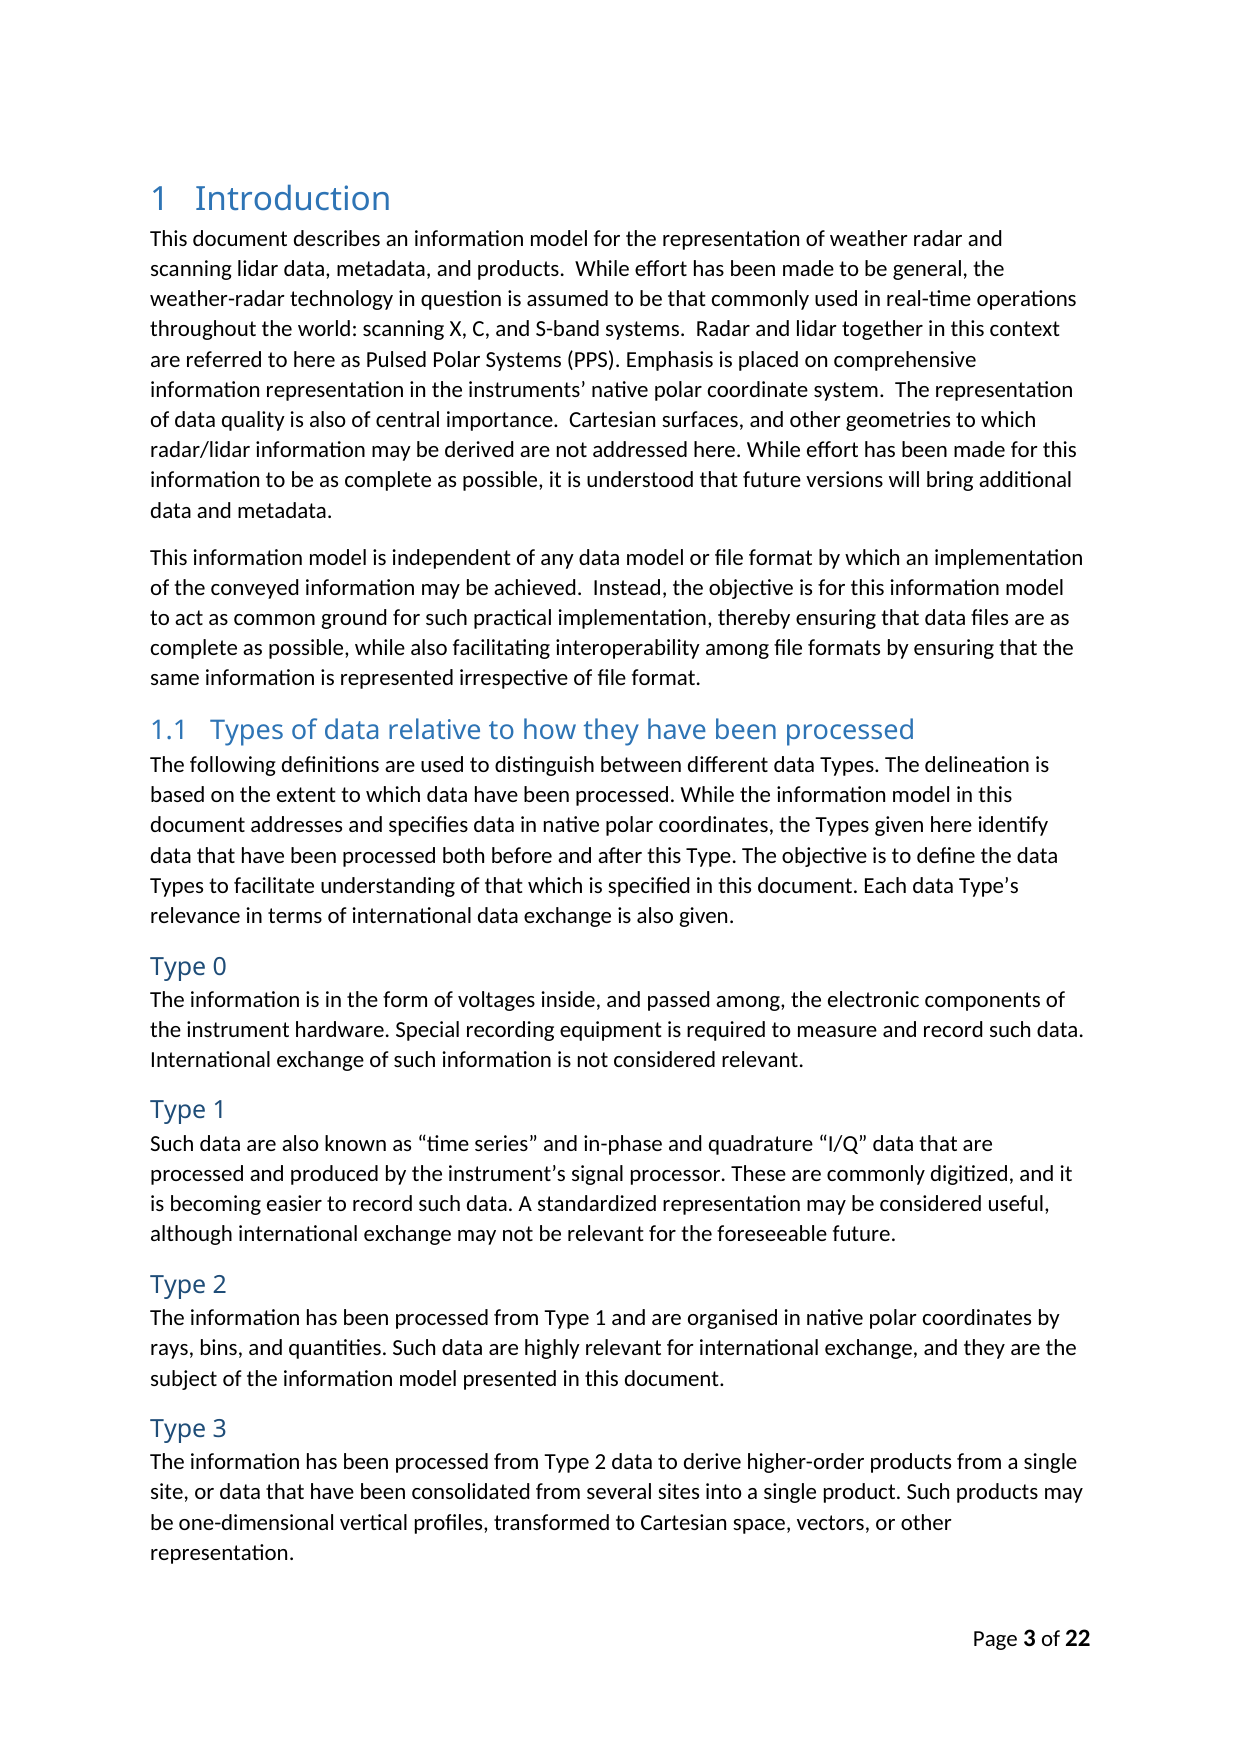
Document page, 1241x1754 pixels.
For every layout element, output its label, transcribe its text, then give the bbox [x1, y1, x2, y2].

text The information has been processed from Type 1 and are organised in native polar coordinates by rays, bins, and quantities. Such data are highly relevant for international exchange, and they are the subject of the information model presented in this document. [150, 1303, 1090, 1392]
text The information is in the form of voltages inside, and passed among, the electronic components of the instrument hardware. Special recording equipment is required to measure and record such data. International exchange of such information is not considered relevant. [150, 985, 1090, 1073]
text The following definitions are used to distinguish between different data Types. The delineation is based on the extent to which data have been processed. While the information model in this document addresses and specifies data in native polar coordinates, the Types given here identify data that have been processed both before and after this Type. The objective is to define the data Types to facilitate understanding of that which is specified in this document. Each data Type’s relevance in terms of international data exchange is also given. [150, 750, 1090, 929]
subtitle Types of data relative to how they have been processed [150, 710, 1090, 747]
subtitle Type 0 [150, 948, 1090, 982]
text This information model is independent of any data model or file format by which an implementation of the conveyed information may be achieved. Instead, the objective is for this information model to act as common ground for such practical implementation, thereby ensuring that data files are as complete as possible, while also facilitating interoperability among file formats by ensuring that the same information is represented irrespective of file format. [150, 543, 1090, 692]
subtitle Type 2 [150, 1266, 1090, 1301]
text This document describes an information model for the representation of weather radar and scanning lidar data, metadata, and products. While effort has been made to be general, the weather-radar technology in question is assumed to be that commonly used in real-time operations throughout the world: scanning X, C, and S-band systems. Radar and lidar together in this context are referred to here as Pulsed Polar Systems (PPS). Emphasis is placed on comprehensive information representation in the instruments’ native polar coordinate system. The representation of data quality is also of central importance. Cartesian surfaces, and other geometries to which radar/lidar information may be derived are not addressed here. While effort has been made for this information to be as complete as possible, it is understood that future versions will bring additional data and metadata. [150, 224, 1090, 524]
text Such data are also known as “time series” and in-phase and quadrature “I/Q” data that are processed and produced by the instrument’s signal processor. These are commonly digitized, and it is becoming easier to record such data. A standardized representation may be considered useful, although international exchange may not be relevant for the foreseeable future. [150, 1129, 1090, 1248]
subtitle Type 3 [150, 1411, 1090, 1444]
text The information has been processed from Type 2 data to derive higher-order products from a single site, or data that have been consolidated from several sites into a single product. Such products may be one-dimensional vertical profiles, transformed to Cartesian space, vectors, or other representation. [150, 1447, 1090, 1566]
subtitle Type 1 [150, 1092, 1090, 1126]
subtitle Introduction [150, 175, 1090, 220]
